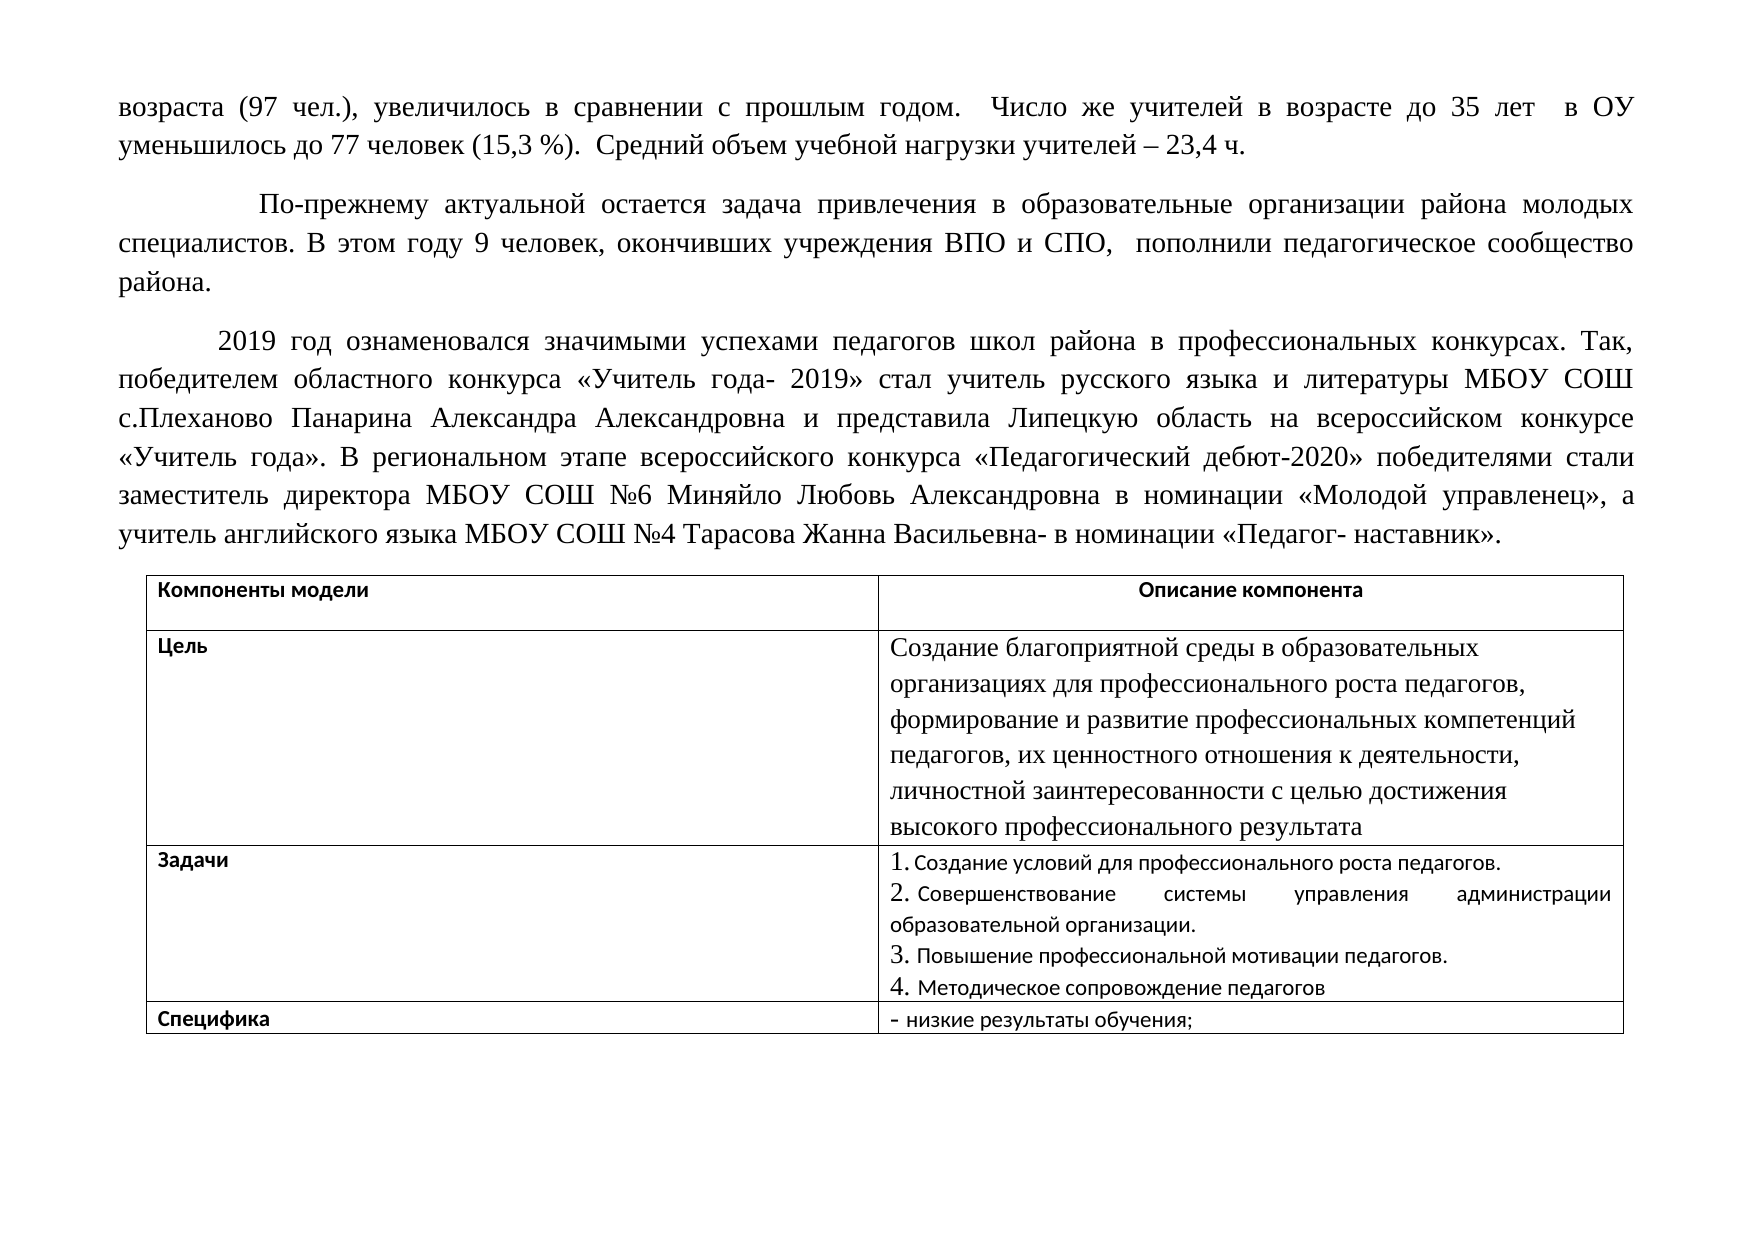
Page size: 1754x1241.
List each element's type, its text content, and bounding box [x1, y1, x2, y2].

table_cell Создание условий для профессионального роста педагогов. Совершенствование системы управления администрации образовательной организации. Повышение профессиональной мотивации педагогов. Методическое сопровождение педагогов [879, 846, 1623, 1001]
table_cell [879, 1002, 1623, 1033]
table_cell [147, 1002, 878, 1033]
table_cell Создание благоприятной среды в образовательных организациях для профессионального роста педагогов, формирование и развитие профессиональных компетенций педагогов, их ценностного отношения к деятельности, личностной заинтересованности с целью достижения высокого профессионального результата [879, 631, 1623, 845]
text По-прежнему актуальной остается задача привлечения в образовательные организации района молодых специалистов. В этом году 9 человек, окончивших учреждения ВПО и СПО, пополнили педагогическое сообщество района. [118, 187, 1636, 297]
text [118, 89, 1636, 161]
table_cell Цель [147, 631, 878, 845]
table_cell Задачи [147, 846, 878, 1001]
table_header Описание компонента [879, 576, 1623, 630]
text 2019 год ознаменовался значимыми успехами педагогов школ района в профессиональных конкурсах. Так, победителем областного конкурса «Учитель года- 2019» стал учитель русского языка и литературы МБОУ СОШ с.Плеханово Панарина Александра Александровна и представила Липецкую область на всероссийском конкурсе «Учитель года». В региональном этапе всероссийского конкурса «Педагогический дебют-2020» победителями стали заместитель директора МБОУ СОШ №6 Миняйло Любовь Александровна в номинации «Молодой управленец», а учитель английского языка МБОУ СОШ №4 Тарасова Жанна Васильевна- в номинации «Педагог- наставник». [118, 323, 1636, 549]
table_header Компоненты модели [147, 576, 878, 630]
